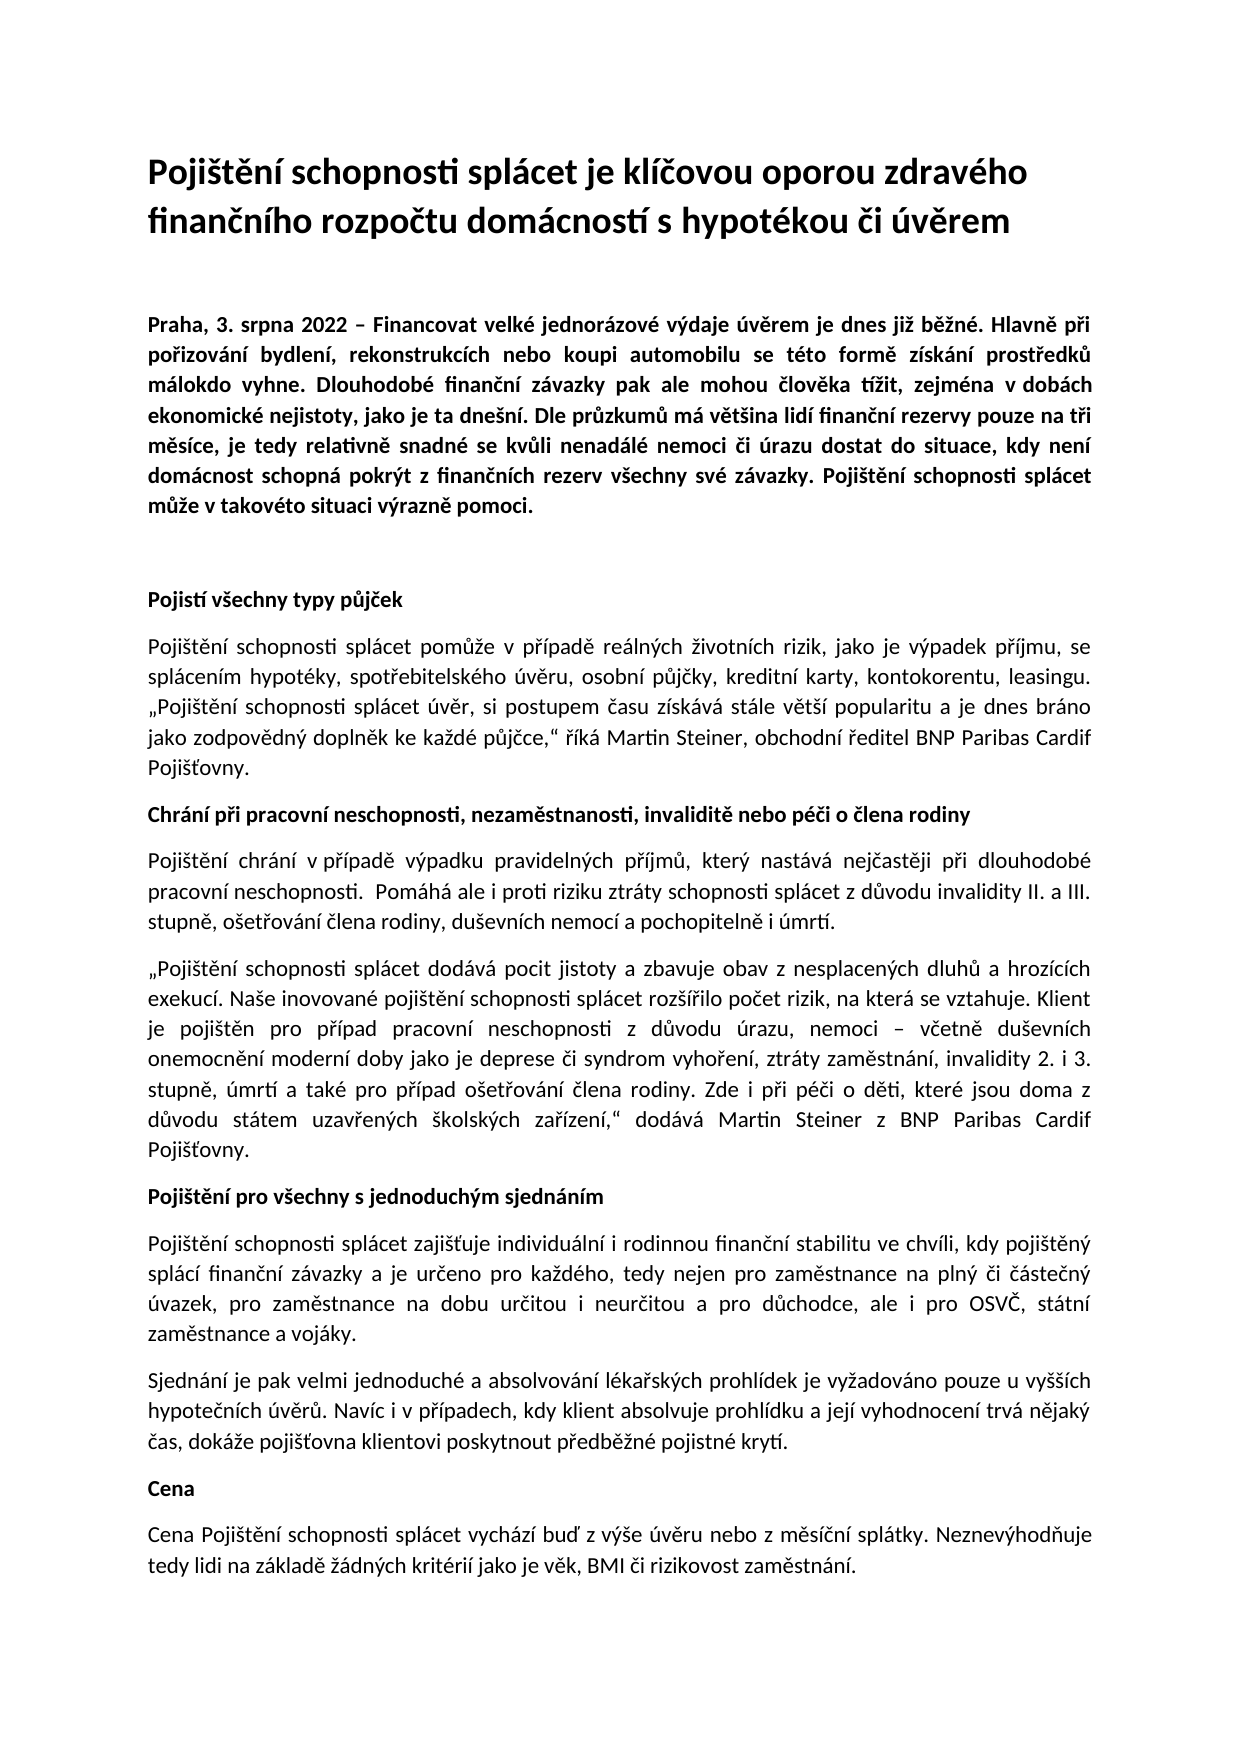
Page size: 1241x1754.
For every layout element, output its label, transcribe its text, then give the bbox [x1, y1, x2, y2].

text „Pojištění schopnosti splácet dodává pocit jistoty a zbavuje obav z nesplacených dluhů a hrozících exekucí. Naše inovované pojištění schopnosti splácet rozšířilo počet rizik, na která se vztahuje. Klient je pojištěn pro případ pracovní neschopnosti z důvodu úrazu, nemoci – včetně duševních onemocnění moderní doby jako je deprese či syndrom vyhoření, ztráty zaměstnání, invalidity 2. i 3. stupně, úmrtí a také pro případ ošetřování člena rodiny. Zde i při péči o děti, které jsou doma z důvodu státem uzavřených školských zařízení,“ dodává Martin Steiner z BNP Paribas Cardif Pojišťovny. [148, 954, 1093, 1163]
text Pojištění schopnosti splácet pomůže v případě reálných životních rizik, jako je výpadek příjmu, se splácením hypotéky, spotřebitelského úvěru, osobní půjčky, kreditní karty, kontokorentu, leasingu. „Pojištění schopnosti splácet úvěr, si postupem času získává stále větší popularitu a je dnes bráno jako zodpovědný doplněk ke každé půjčce,“ říká Martin Steiner, obchodní ředitel BNP Paribas Cardif Pojišťovny. [148, 632, 1093, 781]
text Pojištění schopnosti splácet zajišťuje individuální i rodinnou finanční stabilitu ve chvíli, kdy pojištěný splácí finanční závazky a je určeno pro každého, tedy nejen pro zaměstnance na plný či částečný úvazek, pro zaměstnance na dobu určitou i neurčitou a pro důchodce, ale i pro OSVČ, státní zaměstnance a vojáky. [148, 1229, 1093, 1347]
text Cena [148, 1474, 1093, 1502]
text Pojištění chrání v případě výpadku pravidelných příjmů, který nastává nejčastěji při dlouhodobé pracovní neschopnosti. Pomáhá ale i proti riziku ztráty schopnosti splácet z důvodu invalidity II. a III. stupně, ošetřování člena rodiny, duševních nemocí a pochopitelně i úmrtí. [148, 847, 1093, 935]
text Chrání při pracovní neschopnosti, nezaměstnanosti, invaliditě nebo péči o člena rodiny [148, 800, 1093, 828]
text Pojištění schopnosti splácet je klíčovou oporou zdravého finančního rozpočtu domácností s hypotékou či úvěrem [148, 148, 1093, 243]
text Pojistí všechny typy půjček [148, 585, 1093, 613]
text Praha, 3. srpna 2022 – Financovat velké jednorázové výdaje úvěrem je dnes již běžné. Hlavně při pořizování bydlení, rekonstrukcích nebo koupi automobilu se této formě získání prostředků málokdo vyhne. Dlouhodobé finanční závazky pak ale mohou člověka tížit, zejména v dobách ekonomické nejistoty, jako je ta dnešní. Dle průzkumů má většina lidí finanční rezervy pouze na tři měsíce, je tedy relativně snadné se kvůli nenadálé nemoci či úrazu dostat do situace, kdy není domácnost schopná pokrýt z finančních rezerv všechny své závazky. Pojištění schopnosti splácet může v takovéto situaci výrazně pomoci. [148, 310, 1093, 519]
text Sjednání je pak velmi jednoduché a absolvování lékařských prohlídek je vyžadováno pouze u vyšších hypotečních úvěrů. Navíc i v případech, kdy klient absolvuje prohlídku a její vyhodnocení trvá nějaký čas, dokáže pojišťovna klientovi poskytnout předběžné pojistné krytí. [148, 1366, 1093, 1455]
text Pojištění pro všechny s jednoduchým sjednáním [148, 1182, 1093, 1210]
text Cena Pojištění schopnosti splácet vychází buď z výše úvěru nebo z měsíční splátky. Neznevýhodňuje tedy lidi na základě žádných kritérií jako je věk, BMI či rizikovost zaměstnání. [148, 1521, 1093, 1579]
